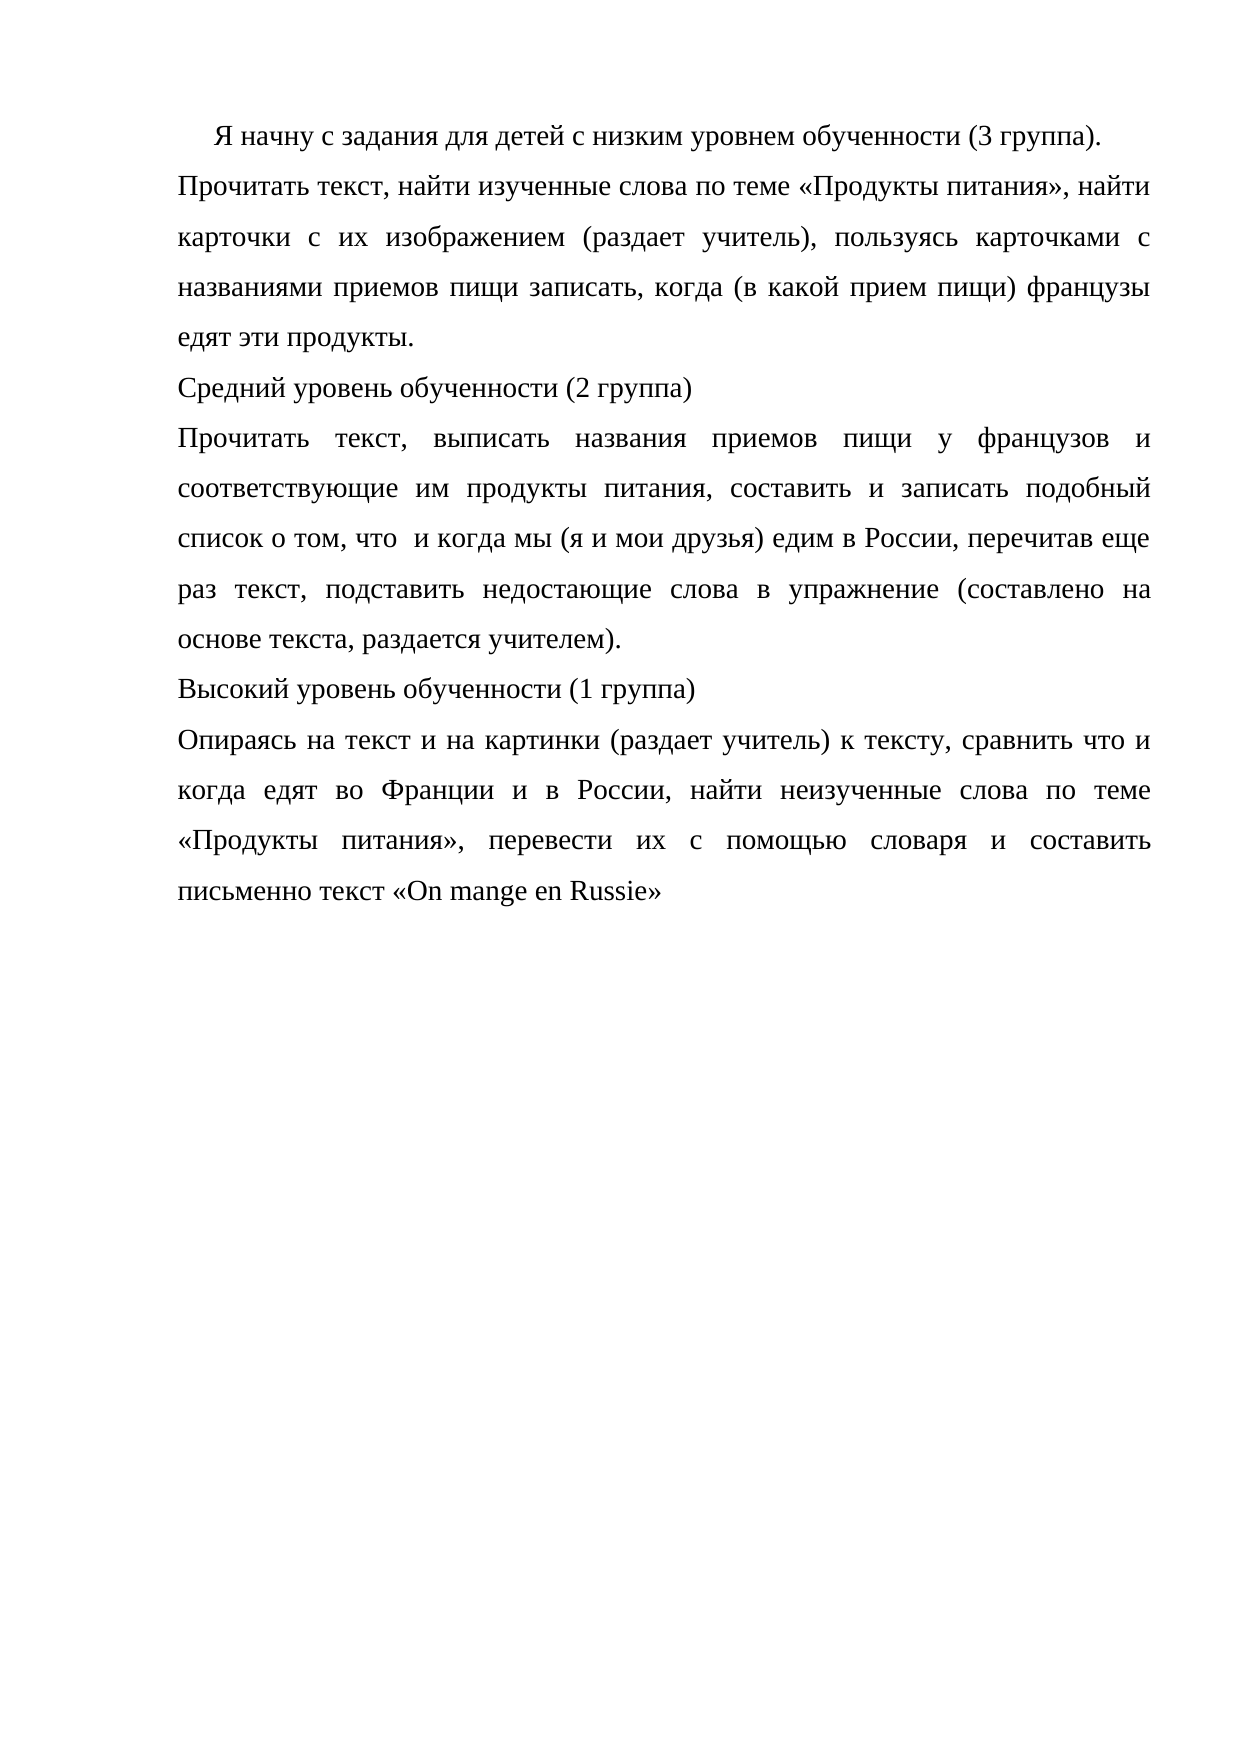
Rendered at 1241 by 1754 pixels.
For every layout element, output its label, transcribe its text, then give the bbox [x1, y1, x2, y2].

text Прочитать текст, найти изученные слова по теме «Продукты питания», найти карточки с их изображением (раздает учитель), пользуясь карточками с названиями приемов пищи записать, когда (в какой прием пищи) французы едят эти продукты. [177, 168, 1152, 353]
text Прочитать текст, выписать названия приемов пищи у французов и соответствующие им продукты питания, составить и записать подобный список о том, что и когда мы (я и мои друзья) едим в России, перечитав еще раз текст, подставить недостающие слова в упражнение (составлено на основе текста, раздается учителем). [177, 420, 1152, 655]
text Средний уровень обученности (2 группа) [177, 370, 1152, 403]
text Опираясь на текст и на картинки (раздает учитель) к тексту, сравнить что и когда едят во Франции и в России, найти неизученные слова по теме «Продукты питания», перевести их с помощью словаря и составить письменно текст «On mange en Russie» [177, 722, 1152, 906]
text Я начну с задания для детей с низким уровнем обученности (3 группа). [177, 118, 1152, 152]
text Высокий уровень обученности (1 группа) [177, 672, 1152, 705]
